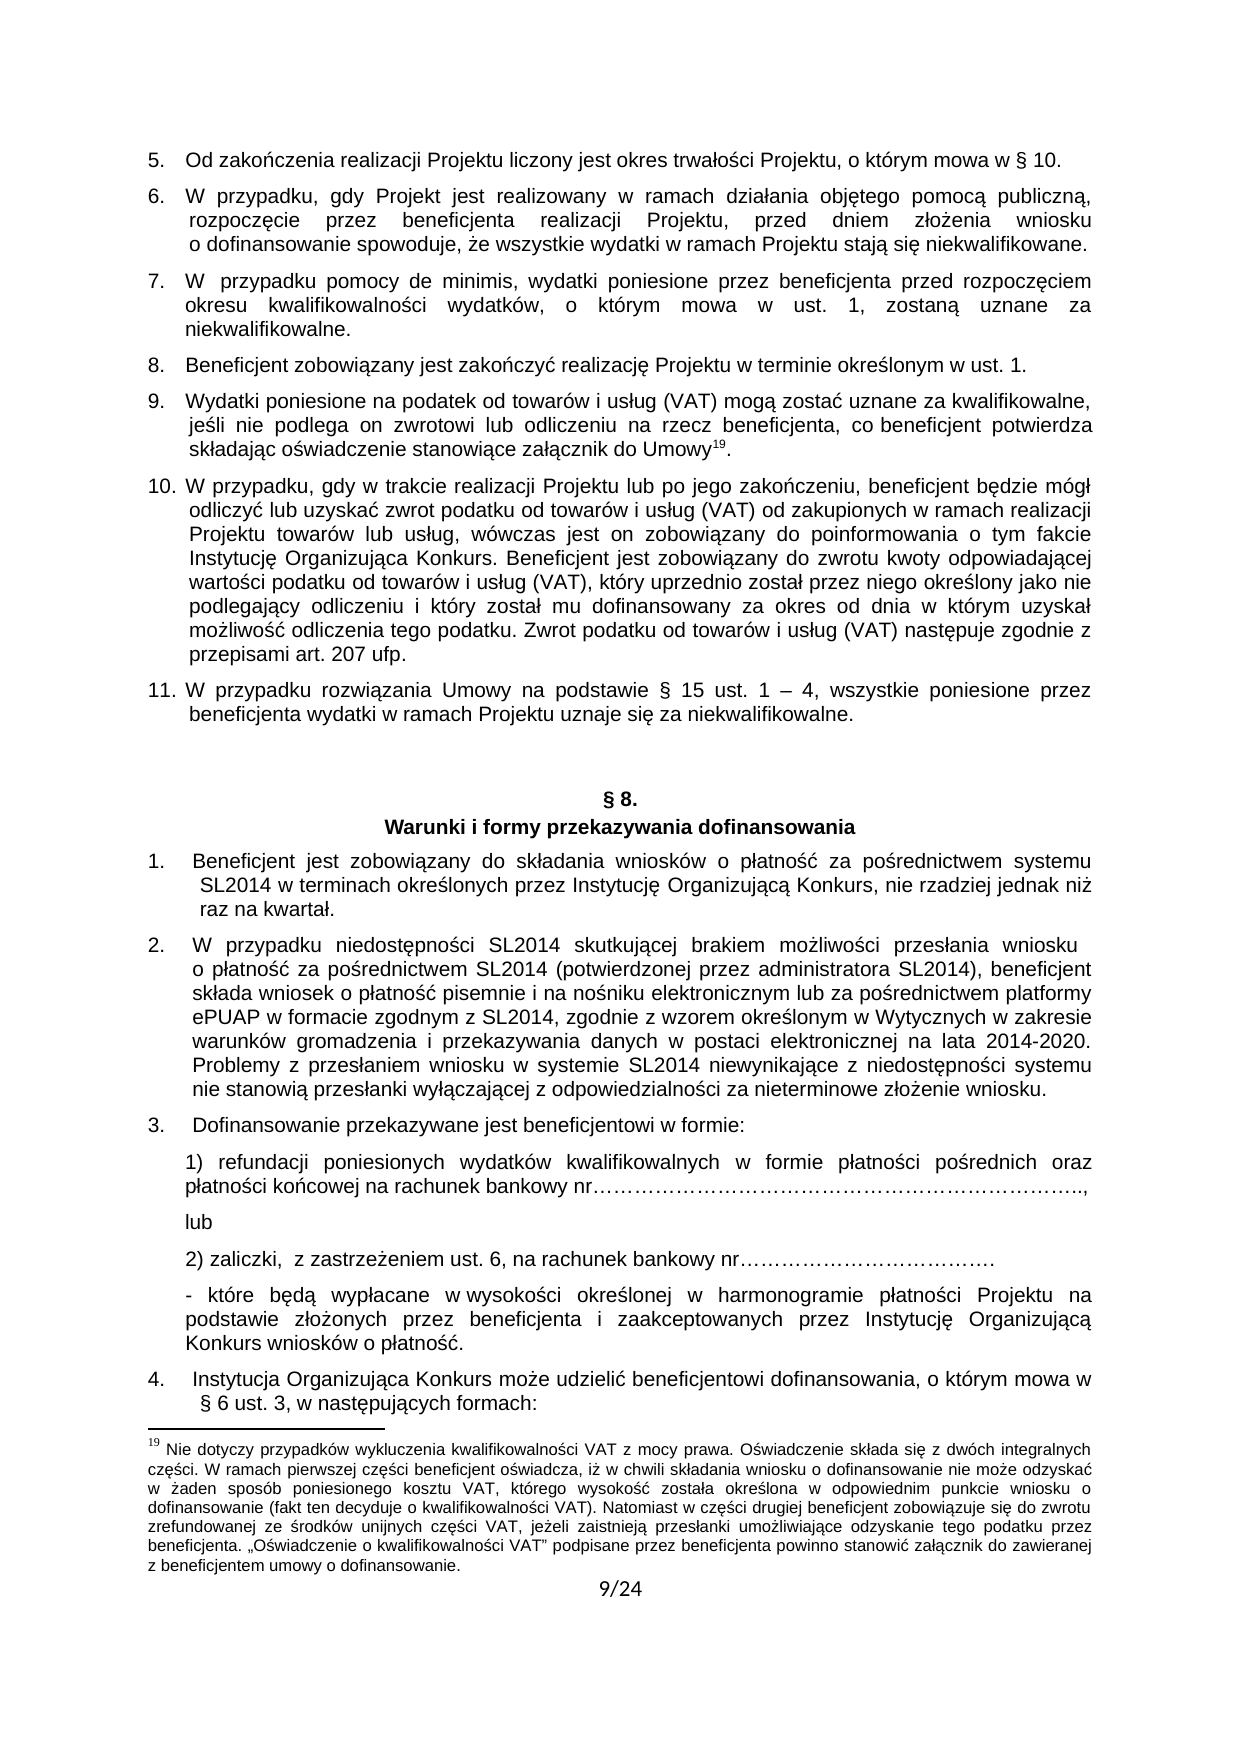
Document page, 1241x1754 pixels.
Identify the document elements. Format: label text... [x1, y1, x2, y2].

text 2) zaliczki, z zastrzeżeniem ust. 6, na rachunek bankowy nr………………………………. [185, 1246, 1093, 1270]
list Dofinansowanie przekazywane jest beneficjentowi w formie: [148, 1113, 1093, 1137]
list Instytucja Organizująca Konkurs może udzielić beneficjentowi dofinansowania, o którym mowa w § 6 ust. 3, w następujących formach: [148, 1367, 1093, 1415]
list Wydatki poniesione na podatek od towarów i usług (VAT) mogą zostać uznane za kwalifikowalne, jeśli nie podlega on zwrotowi lub odliczeniu na rzecz beneficjenta, co beneficjent potwierdza składając oświadczenie stanowiące załącznik do Umowy. [148, 389, 1093, 461]
list Beneficjent zobowiązany jest zakończyć realizację Projektu w terminie określonym w ust. 1. [148, 353, 1093, 377]
list Beneficjent jest zobowiązany do składania wniosków o płatność za pośrednictwem systemu SL2014 w terminach określonych przez Instytucję Organizującą Konkurs, nie rzadziej jednak niż raz na kwartał. [148, 848, 1093, 920]
text § 8. Warunki i formy przekazywania dofinansowania [148, 787, 1093, 839]
list W przypadku niedostępności SL2014 skutkującej brakiem możliwości przesłania wniosku o płatność za pośrednictwem SL2014 (potwierdzonej przez administratora SL2014), beneficjent składa wniosek o płatność pisemnie i na nośniku elektronicznym lub za pośrednictwem platformy ePUAP w formacie zgodnym z SL2014, zgodnie z wzorem określonym w Wytycznych w zakresie warunków gromadzenia i przekazywania danych w postaci elektronicznej na lata 2014-2020. Problemy z przesłaniem wniosku w systemie SL2014 niewynikające z niedostępności systemu nie stanowią przesłanki wyłączającej z odpowiedzialności za nieterminowe złożenie wniosku. [148, 933, 1093, 1101]
text - które będą wypłacane w wysokości określonej w harmonogramie płatności Projektu na podstawie złożonych przez beneficjenta i zaakceptowanych przez Instytucję Organizującą Konkurs wniosków o płatność. [185, 1283, 1093, 1355]
list W przypadku rozwiązania Umowy na podstawie § 15 ust. 1 – 4, wszystkie poniesione przez beneficjenta wydatki w ramach Projektu uznaje się za niekwalifikowalne. [148, 678, 1093, 726]
list W przypadku, gdy w trakcie realizacji Projektu lub po jego zakończeniu, beneficjent będzie mógł odliczyć lub uzyskać zwrot podatku od towarów i usług (VAT) od zakupionych w ramach realizacji Projektu towarów lub usług, wówczas jest on zobowiązany do poinformowania o tym fakcie Instytucję Organizująca Konkurs. Beneficjent jest zobowiązany do zwrotu kwoty odpowiadającej wartości podatku od towarów i usług (VAT), który uprzednio został przez niego określony jako nie podlegający odliczeniu i który został mu dofinansowany za okres od dnia w którym uzyskał możliwość odliczenia tego podatku. Zwrot podatku od towarów i usług (VAT) następuje zgodnie z przepisami art. 207 ufp. [148, 474, 1093, 665]
list Od zakończenia realizacji Projektu liczony jest okres trwałości Projektu, o którym mowa w § 10. [148, 148, 1093, 172]
list W przypadku pomocy de minimis, wydatki poniesione przez beneficjenta przed rozpoczęciem okresu kwalifikowalności wydatków, o którym mowa w ust. 1, zostaną uznane za niekwalifikowalne. [148, 268, 1093, 340]
text lub [185, 1210, 1093, 1234]
text 1) refundacji poniesionych wydatków kwalifikowalnych w formie płatności pośrednich oraz płatności końcowej na rachunek bankowy nr…………………………………………………………….., [185, 1149, 1093, 1197]
list W przypadku, gdy Projekt jest realizowany w ramach działania objętego pomocą publiczną, rozpoczęcie przez beneficjenta realizacji Projektu, przed dniem złożenia wniosku o dofinansowanie spowoduje, że wszystkie wydatki w ramach Projektu stają się niekwalifikowane. [148, 184, 1093, 256]
